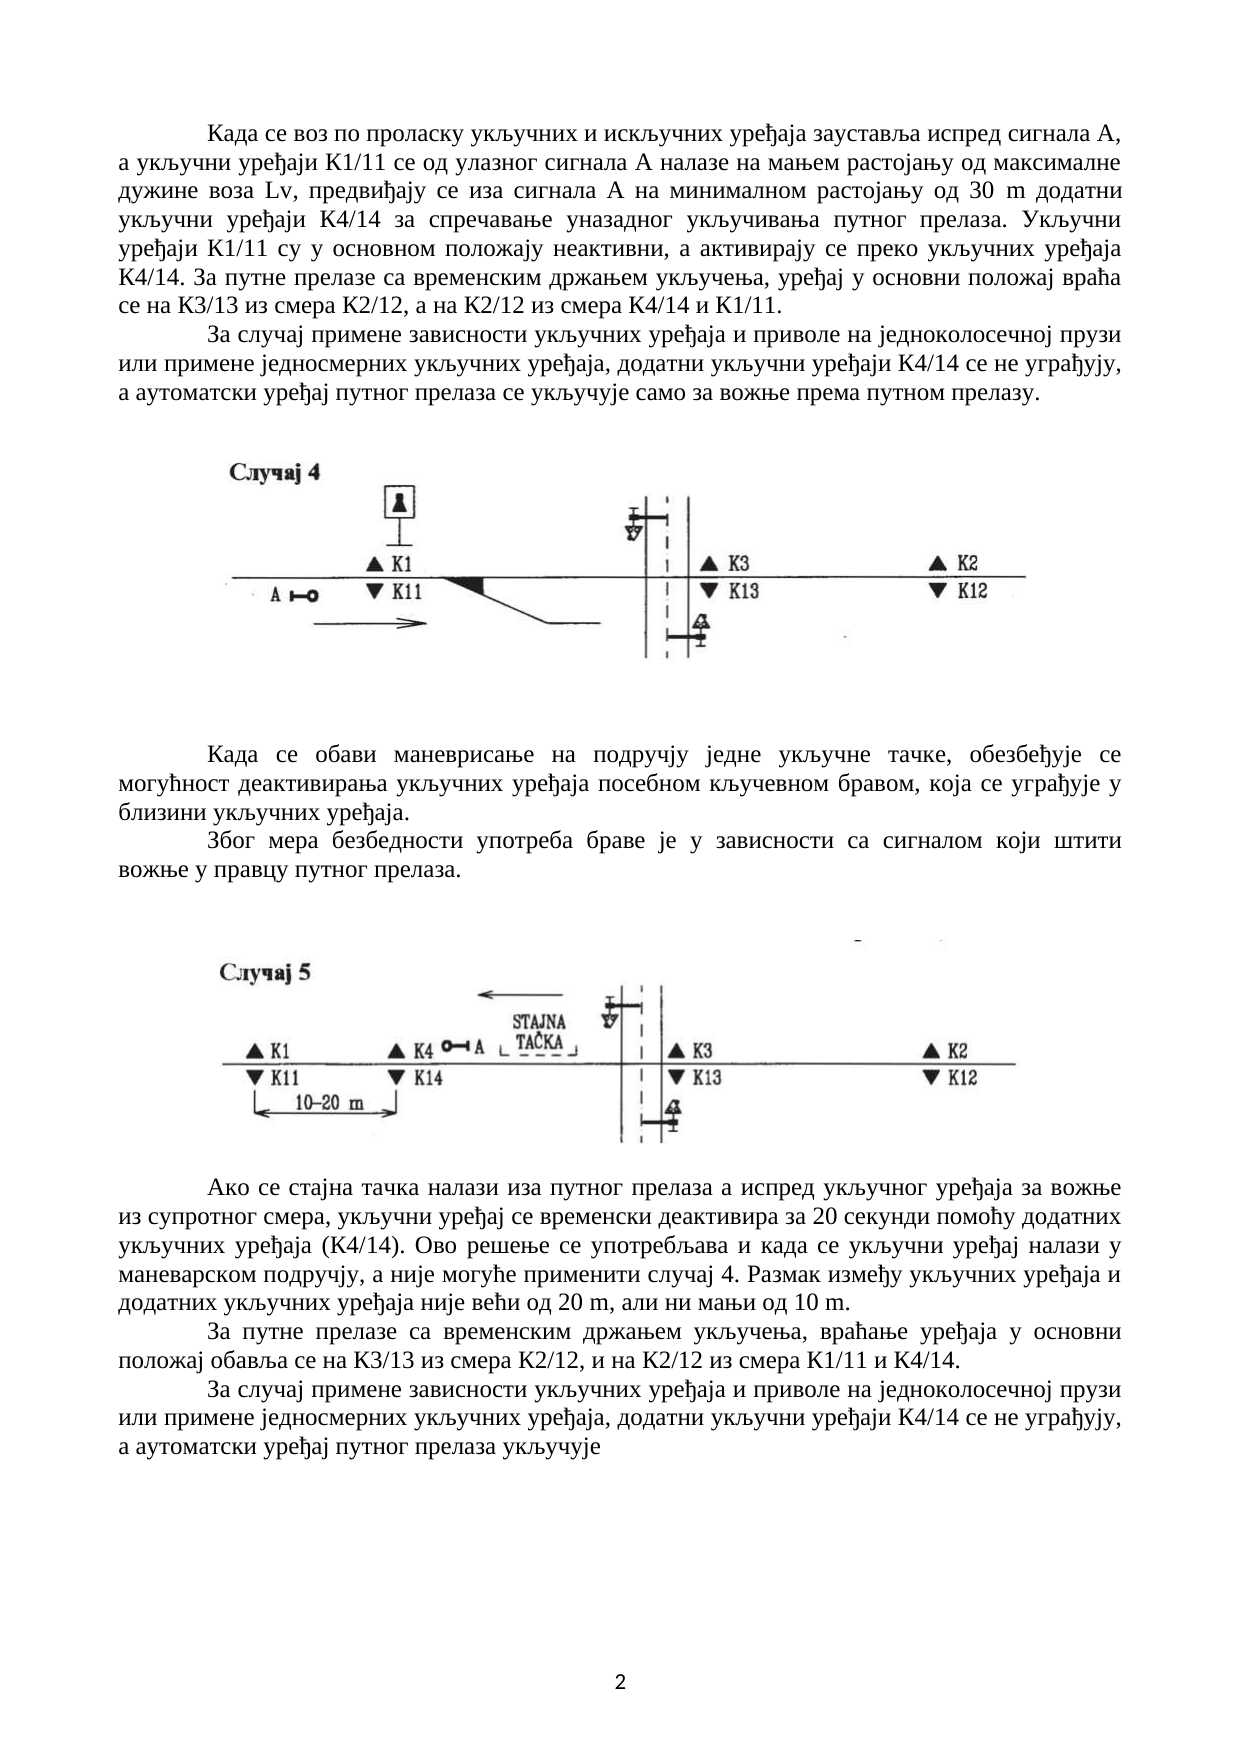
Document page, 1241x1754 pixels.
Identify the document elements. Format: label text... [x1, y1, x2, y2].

picture [203, 453, 1037, 662]
text Ако се стајна тачка налази иза путног прелаза а испред укључног уређаја за вожње из супротног смера, укључни уређај се временски деактивира за 20 секунди помоћу додатних укључних уређаја (К4/14). Ово решење се употребљава и када се укључни уређај налази у маневарском подручју, а није могуће применити случај 4. Размак између укључних уређаја и додатних укључних уређаја није већи од 20 m, али ни мањи од 10 m. [118, 1172, 1123, 1316]
picture [211, 940, 1029, 1144]
text За случај примене зависности укључних уређаја и приволе на једноколосечној прузи или примене једносмерних укључних уређаја, додатни укључни уређаји К4/14 се не уграђују, а аутоматски уређај путног прелаза се укључује само за вожње према путном прелазу. [118, 319, 1123, 406]
text Због мера безбедности употреба браве је у зависности са сигналом који штити вожње у правцу путног прелаза. [118, 825, 1123, 883]
text За путне прелазе са временским држањем укључења, враћање уређаја у основни положај обавља се на К3/13 из смера К2/12, и на К2/12 из смера К1/11 и К4/14. [118, 1316, 1123, 1374]
text За случај примене зависности укључних уређаја и приволе на једноколосечној прузи или примене једносмерних укључних уређаја, додатни укључни уређаји К4/14 се не уграђују, а аутоматски уређај путног прелаза укључује [118, 1374, 1123, 1460]
text Када се обави маневрисање на подручју једне укључне тачке, обезбеђује се могућност деактивирања укључних уређаја посебном кључевном бравом, која се уграђује у близини укључних уређаја. [118, 739, 1123, 825]
text Када се воз по проласку укључних и искључних уређаја зауставља испред сигнала А, а укључни уређаји К1/11 се од улазног сигнала А налазе на мањем растојању од максималне дужине воза Lv, предвиђају се иза сигнала А на минималном растојању од 30 m додатни укључни уређаји К4/14 за спречавање уназадног укључивања путног прелаза. Укључни уређаји К1/11 су у основном положају неактивни, а активирају се преко укључних уређаја К4/14. За путне прелазе са временским држањем укључења, уређај у основни положај враћа се на К3/13 из смера К2/12, а на К2/12 из смера К4/14 и К1/11. [118, 118, 1123, 319]
